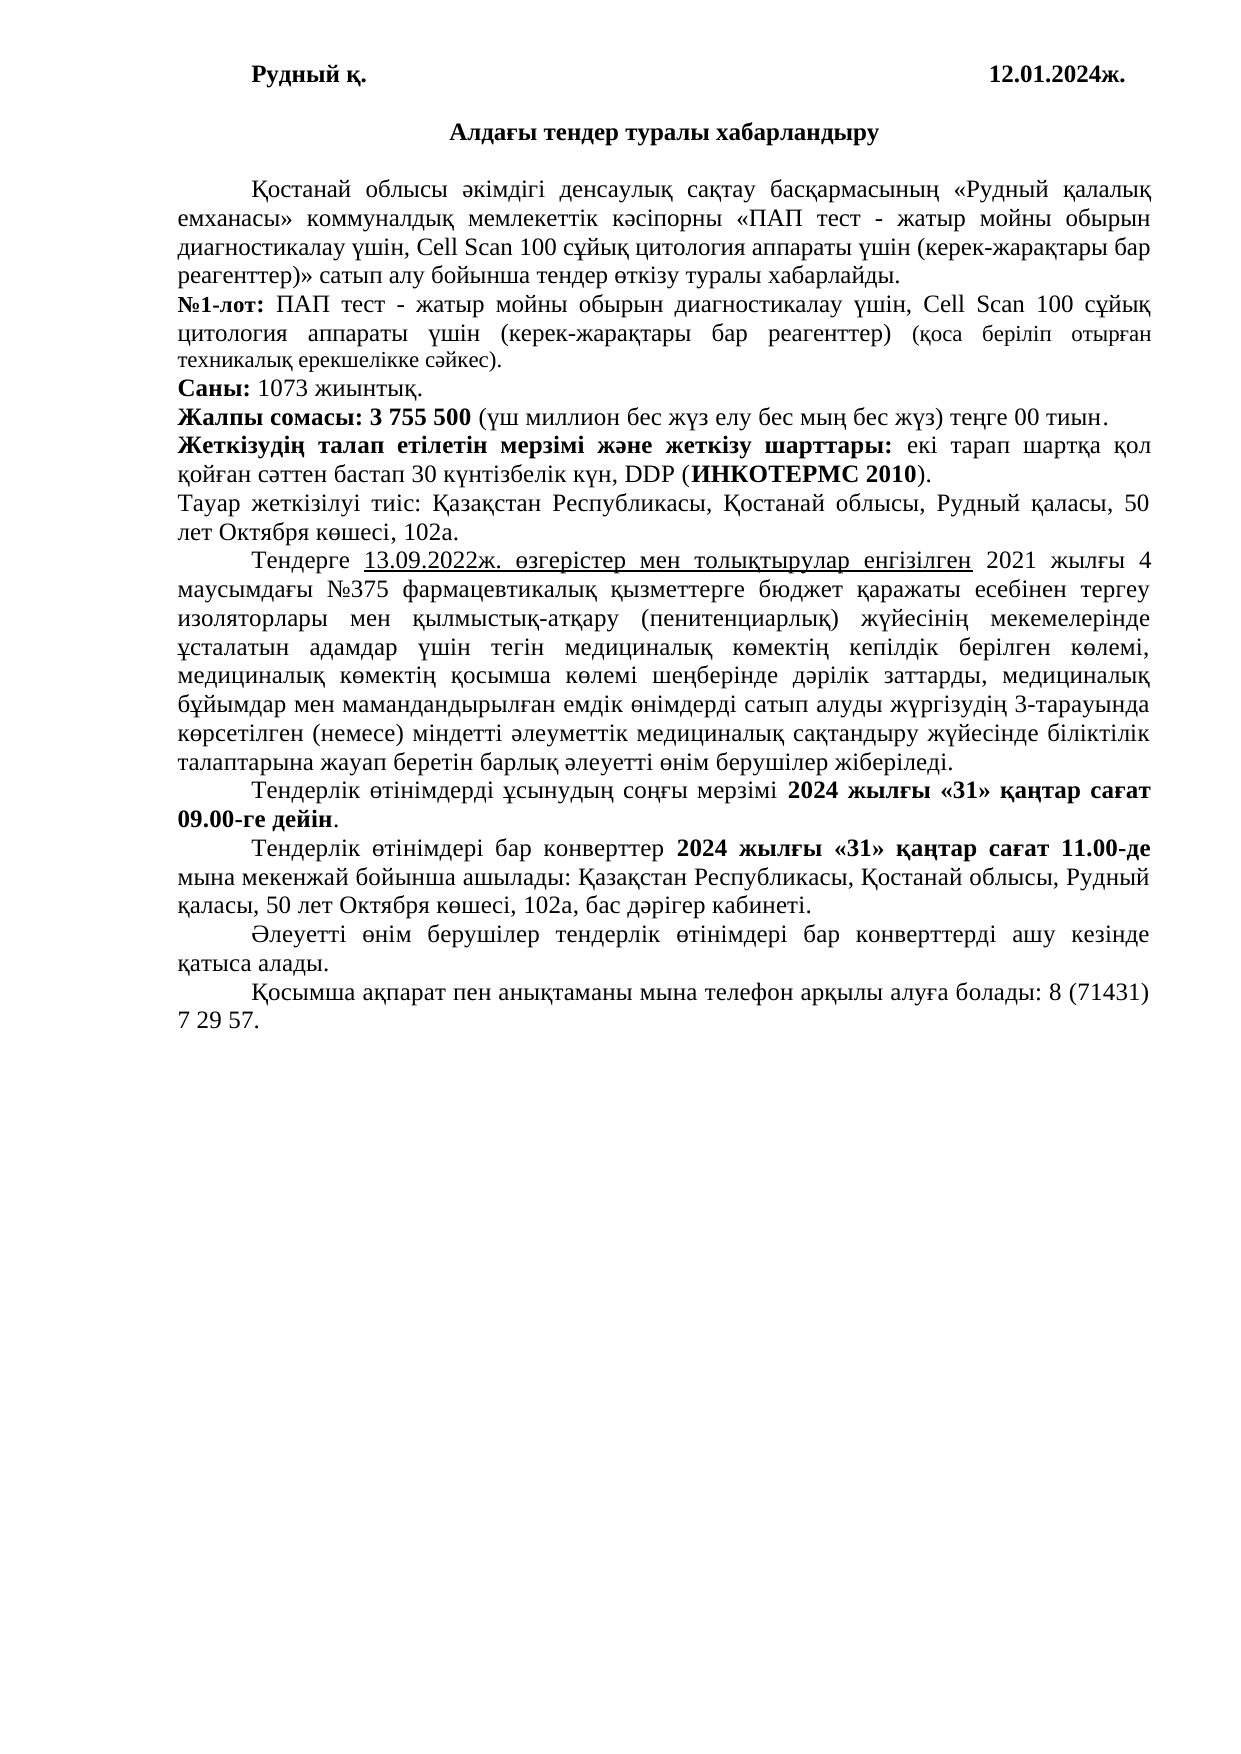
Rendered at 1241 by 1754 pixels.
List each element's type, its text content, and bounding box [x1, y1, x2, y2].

text Саны: 1073 жиынтық. [177, 373, 1152, 402]
text №1-лот: ПАП тест - жатыр мойны обырын диагностикалау үшін, Cell Scan 100 сұйық цитология аппараты үшін (керек-жарақтары бар реагенттер) (қоса беріліп отырған техникалық ерекшелікке сәйкес). [177, 289, 1152, 373]
text Тендерлік өтінімдері бар конверттер 2024 жылғы «31» қаңтар сағат 11.00-де мына мекенжай бойынша ашылады: Қазақстан Республикасы, Қостанай облысы, Рудный қаласы, 50 лет Октября көшесі, 102а, бас дәрігер кабинеті. [177, 833, 1152, 919]
text Алдағы тендер туралы хабарландыру [177, 117, 1152, 145]
text Жеткізудің талап етілетін мерзімі және жеткізу шарттары: екі тарап шартқа қол қойған сәттен бастап 30 күнтізбелік күн, DDP (ИНКОТЕРМС 2010). [177, 430, 1152, 488]
text Әлеуетті өнім берушілер тендерлік өтінімдері бар конверттерді ашу кезінде қатыса алады. [177, 919, 1152, 977]
text Қосымша ақпарат пен анықтаманы мына телефон арқылы алуға болады: 8 (71431) 7 29 57. [177, 977, 1152, 1034]
text Қостанай облысы әкімдігі денсаулық сақтау басқармасының «Рудный қалалық емханасы» коммуналдық мемлекеттік кәсіпорны «ПАП тест - жатыр мойны обырын диагностикалау үшін, Cell Scan 100 сұйық цитология аппараты үшін (керек-жарақтары бар реагенттер)» сатып алу бойынша тендер өткізу туралы хабарлайды. [177, 174, 1152, 289]
text Рудный қ. 12.01.2024ж. [177, 59, 1152, 88]
text Жалпы сомасы: 3 755 500 (үш миллион бес жүз елу бес мың бес жүз) теңге 00 тиын. [177, 402, 1152, 430]
text Тендерлік өтінімдерді ұсынудың соңғы мерзімі 2024 жылғы «31» қаңтар сағат 09.00-ге дейін. [177, 775, 1152, 833]
text Тендерге 13.09.2022ж. өзгерістер мен толықтырулар енгізілген 2021 жылғы 4 маусымдағы №375 фармацевтикалық қызметтерге бюджет қаражаты есебінен тергеу изоляторлары мен қылмыстық-атқару (пенитенциарлық) жүйесінің мекемелерінде ұсталатын адамдар үшін тегін медициналық көмектің кепілдік берілген көлемі, медициналық көмектің қосымша көлемі шеңберінде дәрілік заттарды, медициналық бұйымдар мен мамандандырылған емдік өнімдерді сатып алуды жүргізудің 3-тарауында көрсетілген (немесе) міндетті әлеуметтік медициналық сақтандыру жүйесінде біліктілік талаптарына жауап беретін барлық әлеуетті өнім берушілер жіберіледі. [177, 545, 1152, 775]
text Тауар жеткізілуі тиіс: Қазақстан Республикасы, Қостанай облысы, Рудный қаласы, 50 лет Октября көшесі, 102а. [177, 488, 1152, 545]
